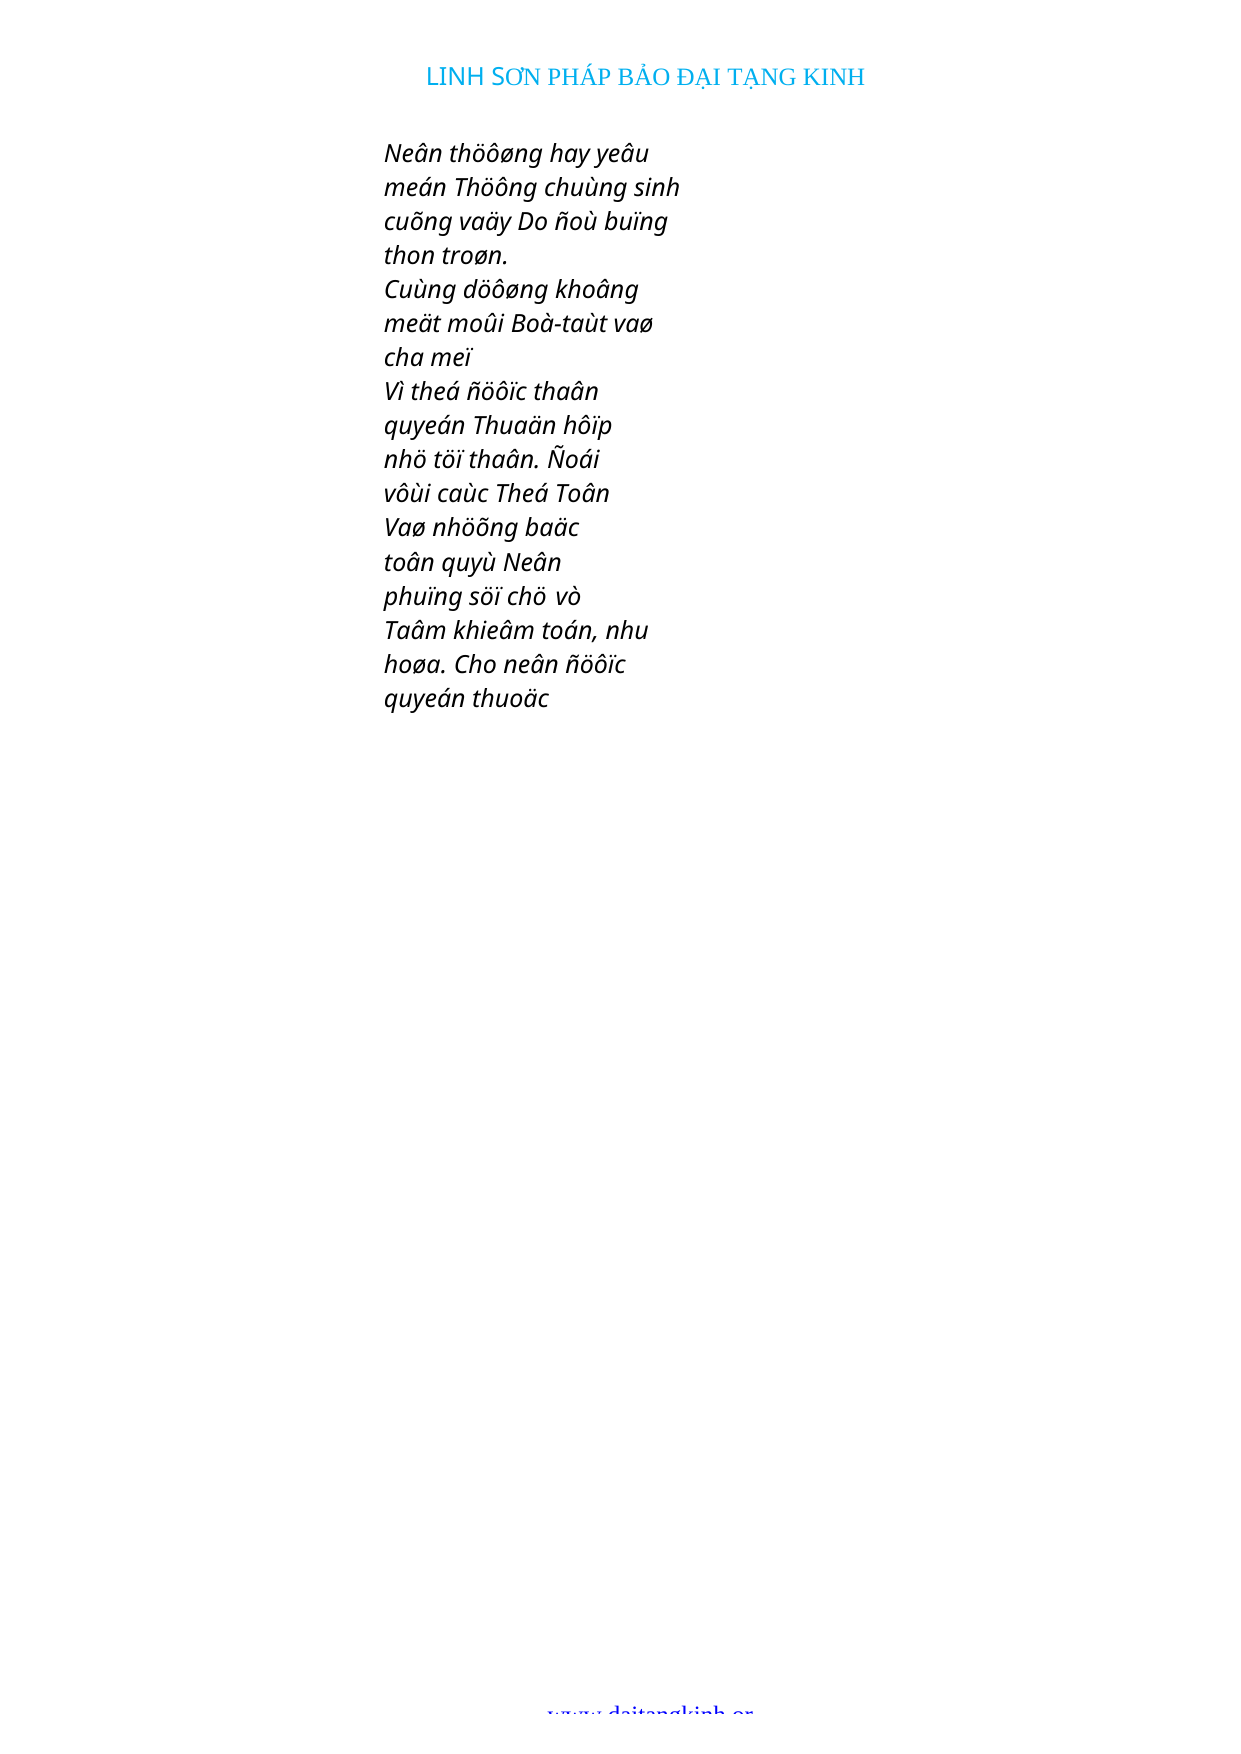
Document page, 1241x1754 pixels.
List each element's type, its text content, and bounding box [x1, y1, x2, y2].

text Taâm khieâm toán, nhu hoøa. Cho neân ñöôïc quyeán thuoäc [384, 612, 667, 714]
text Vì theá ñöôïc thaân quyeán Thuaän hôïp nhö töï thaân. Ñoái vôùi caùc Theá Toân Vaø nhöõng baäc toân quyù Neân phuïng söï chö vò [384, 374, 625, 612]
text Cuùng döôøng khoâng meät moûi Boà-taùt vaø cha meï [384, 272, 673, 374]
text Neân thöôøng hay yeâu meán Thöông chuùng sinh cuõng vaäy Do ñoù buïng thon troøn. [384, 135, 694, 272]
